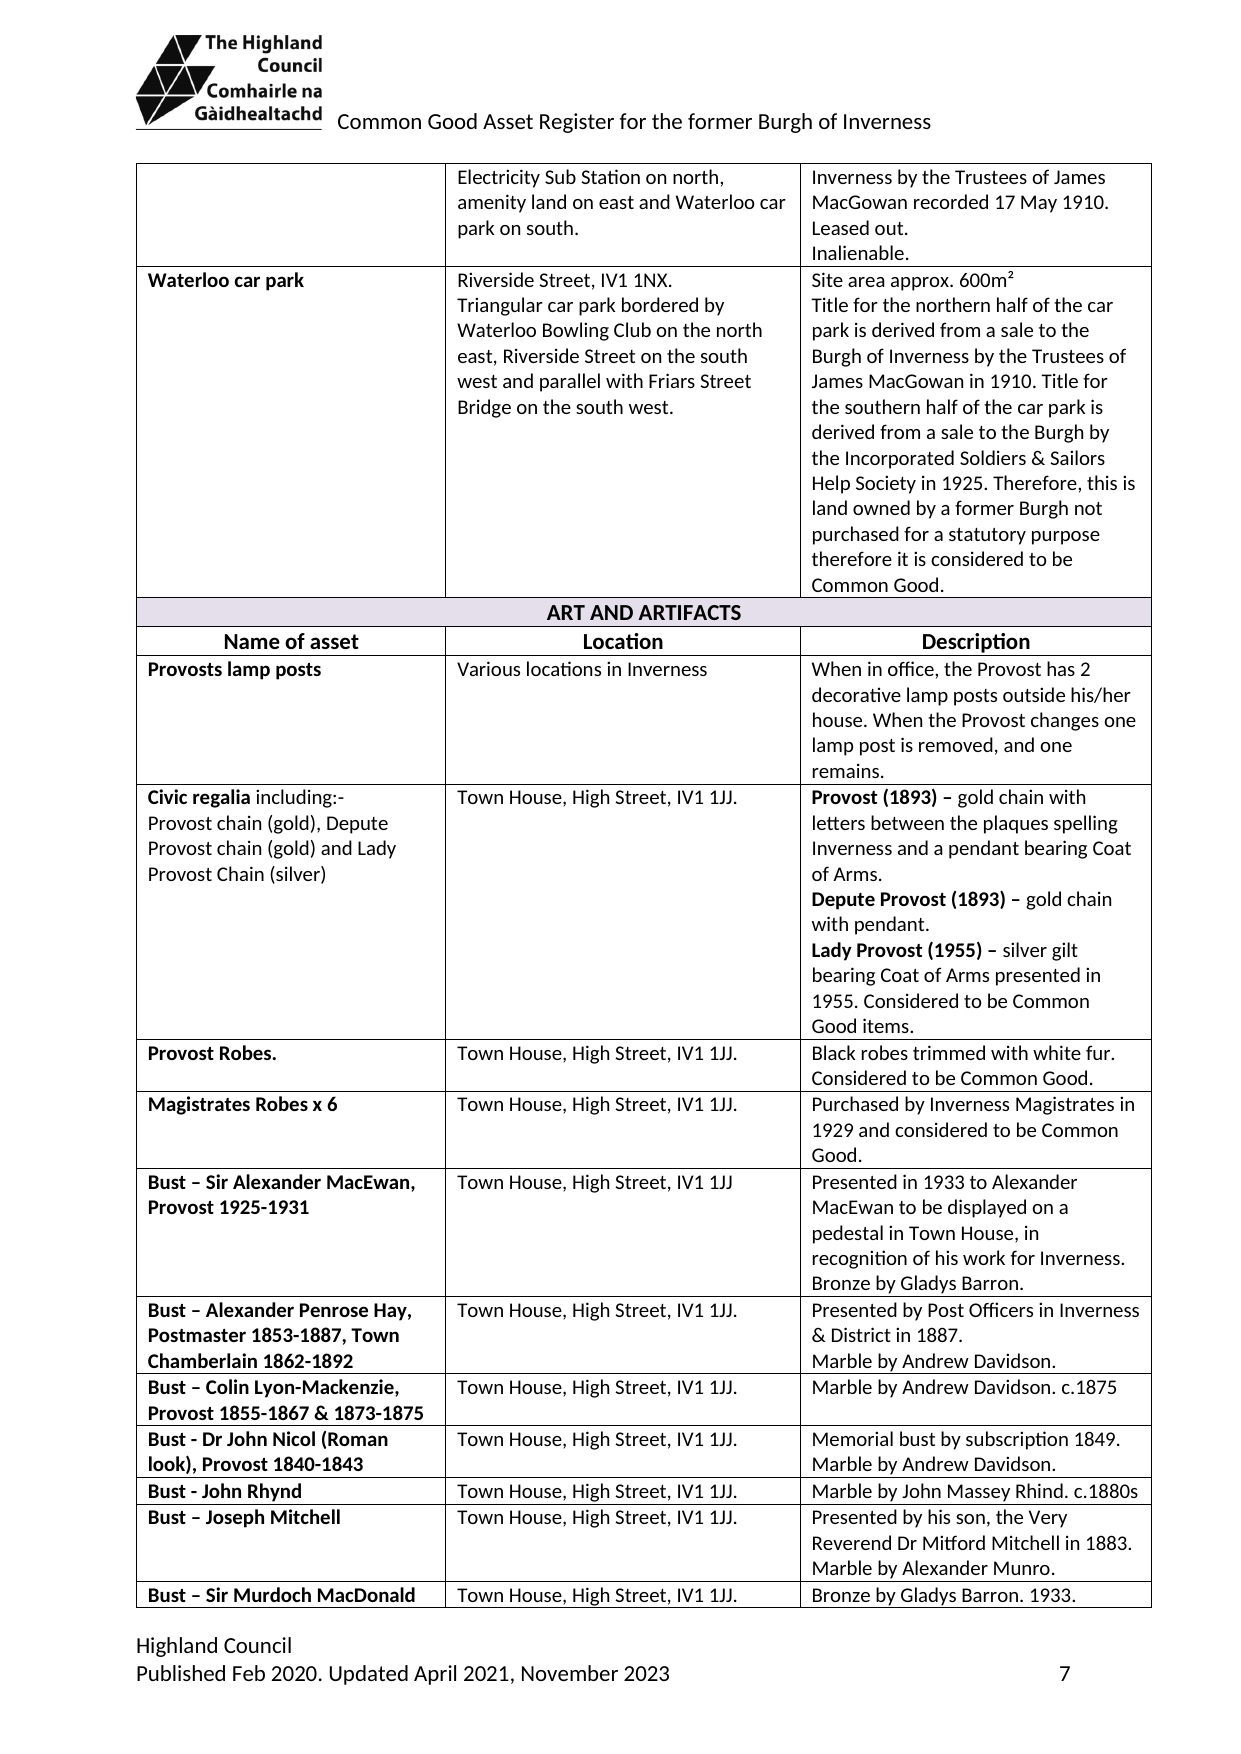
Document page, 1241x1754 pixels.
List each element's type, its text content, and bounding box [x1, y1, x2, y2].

table_cell Town House, High Street, IV1 1JJ. [446, 1297, 800, 1373]
table_cell Memorial bust by subscription 1849. Marble by Andrew Davidson. [801, 1426, 1151, 1477]
table_cell Provost (1893) – gold chain with letters between the plaques spelling Inverness and a pendant bearing Coat of Arms. Depute Provost (1893) – gold chain with pendant. Lady Provost (1955) – silver gilt bearing Coat of Arms presented in 1955. Considered to be Common Good items. [801, 785, 1151, 1039]
table_cell Town House, High Street, IV1 1JJ. [446, 1426, 800, 1477]
table_cell Presented by his son, the Very Reverend Dr Mitford Mitchell in 1883. Marble by Alexander Munro. [801, 1505, 1151, 1581]
table_cell Description [801, 627, 1151, 655]
table_cell Town House, High Street, IV1 1JJ. [446, 1040, 800, 1091]
table_cell Bust – Sir Murdoch MacDonald [137, 1582, 445, 1607]
table_cell Town House, High Street, IV1 1JJ. [446, 1478, 800, 1503]
picture [135, 35, 322, 130]
table_cell Bust - Dr John Nicol (Roman look), Provost 1840-1843 [137, 1426, 445, 1477]
table_cell Provost Robes. [137, 1040, 445, 1091]
table_cell Bust - John Rhynd [137, 1478, 445, 1503]
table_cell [801, 164, 1151, 266]
table_cell Provosts lamp posts [137, 656, 445, 783]
table_cell Marble by John Massey Rhind. c.1880s [801, 1478, 1151, 1503]
table_cell Magistrates Robes x 6 [137, 1092, 445, 1168]
table_cell Name of asset [137, 627, 445, 655]
table_cell Site area approx. 600m² Title for the northern half of the car park is derived from a sale to the Burgh of Inverness by the Trustees of James MacGowan in 1910. Title for the southern half of the car park is derived from a sale to the Burgh by the Incorporated Soldiers & Sailors Help Society in 1925. Therefore, this is land owned by a former Burgh not purchased for a statutory purpose therefore it is considered to be Common Good. [801, 267, 1151, 597]
table_cell Black robes trimmed with white fur. Considered to be Common Good. [801, 1040, 1151, 1091]
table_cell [446, 164, 800, 266]
table_cell Town House, High Street, IV1 1JJ. [446, 1092, 800, 1168]
table_cell Presented by Post Officers in Inverness & District in 1887. Marble by Andrew Davidson. [801, 1297, 1151, 1373]
table_cell Town House, High Street, IV1 1JJ. [446, 785, 800, 1039]
table_cell ART AND ARTIFACTS [137, 598, 1151, 626]
table_cell When in office, the Provost has 2 decorative lamp posts outside his/her house. When the Provost changes one lamp post is removed, and one remains. [801, 656, 1151, 783]
table_cell Location [446, 627, 800, 655]
table_cell Bust – Alexander Penrose Hay, Postmaster 1853-1887, Town Chamberlain 1862-1892 [137, 1297, 445, 1373]
table_cell Riverside Street, IV1 1NX. Triangular car park bordered by Waterloo Bowling Club on the north east, Riverside Street on the south west and parallel with Friars Street Bridge on the south west. [446, 267, 800, 597]
table_cell Town House, High Street, IV1 1JJ [446, 1169, 800, 1296]
table_cell Civic regalia including:- Provost chain (gold), Depute Provost chain (gold) and Lady Provost Chain (silver) [137, 785, 445, 1039]
table_cell Various locations in Inverness [446, 656, 800, 783]
table_cell Marble by Andrew Davidson. c.1875 [801, 1374, 1151, 1425]
table_cell Purchased by Inverness Magistrates in 1929 and considered to be Common Good. [801, 1092, 1151, 1168]
table_cell Town House, High Street, IV1 1JJ. [446, 1505, 800, 1581]
table_cell Presented in 1933 to Alexander MacEwan to be displayed on a pedestal in Town House, in recognition of his work for Inverness. Bronze by Gladys Barron. [801, 1169, 1151, 1296]
table_cell Bust – Sir Alexander MacEwan, Provost 1925-1931 [137, 1169, 445, 1296]
table_cell Town House, High Street, IV1 1JJ. [446, 1374, 800, 1425]
table_cell Bust – Colin Lyon-Mackenzie, Provost 1855-1867 & 1873-1875 [137, 1374, 445, 1425]
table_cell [446, 1582, 800, 1607]
table_cell Waterloo car park [137, 267, 445, 597]
table_cell Bronze by Gladys Barron. 1933. [801, 1582, 1151, 1607]
table_cell Bust – Joseph Mitchell [137, 1505, 445, 1581]
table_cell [137, 164, 445, 266]
